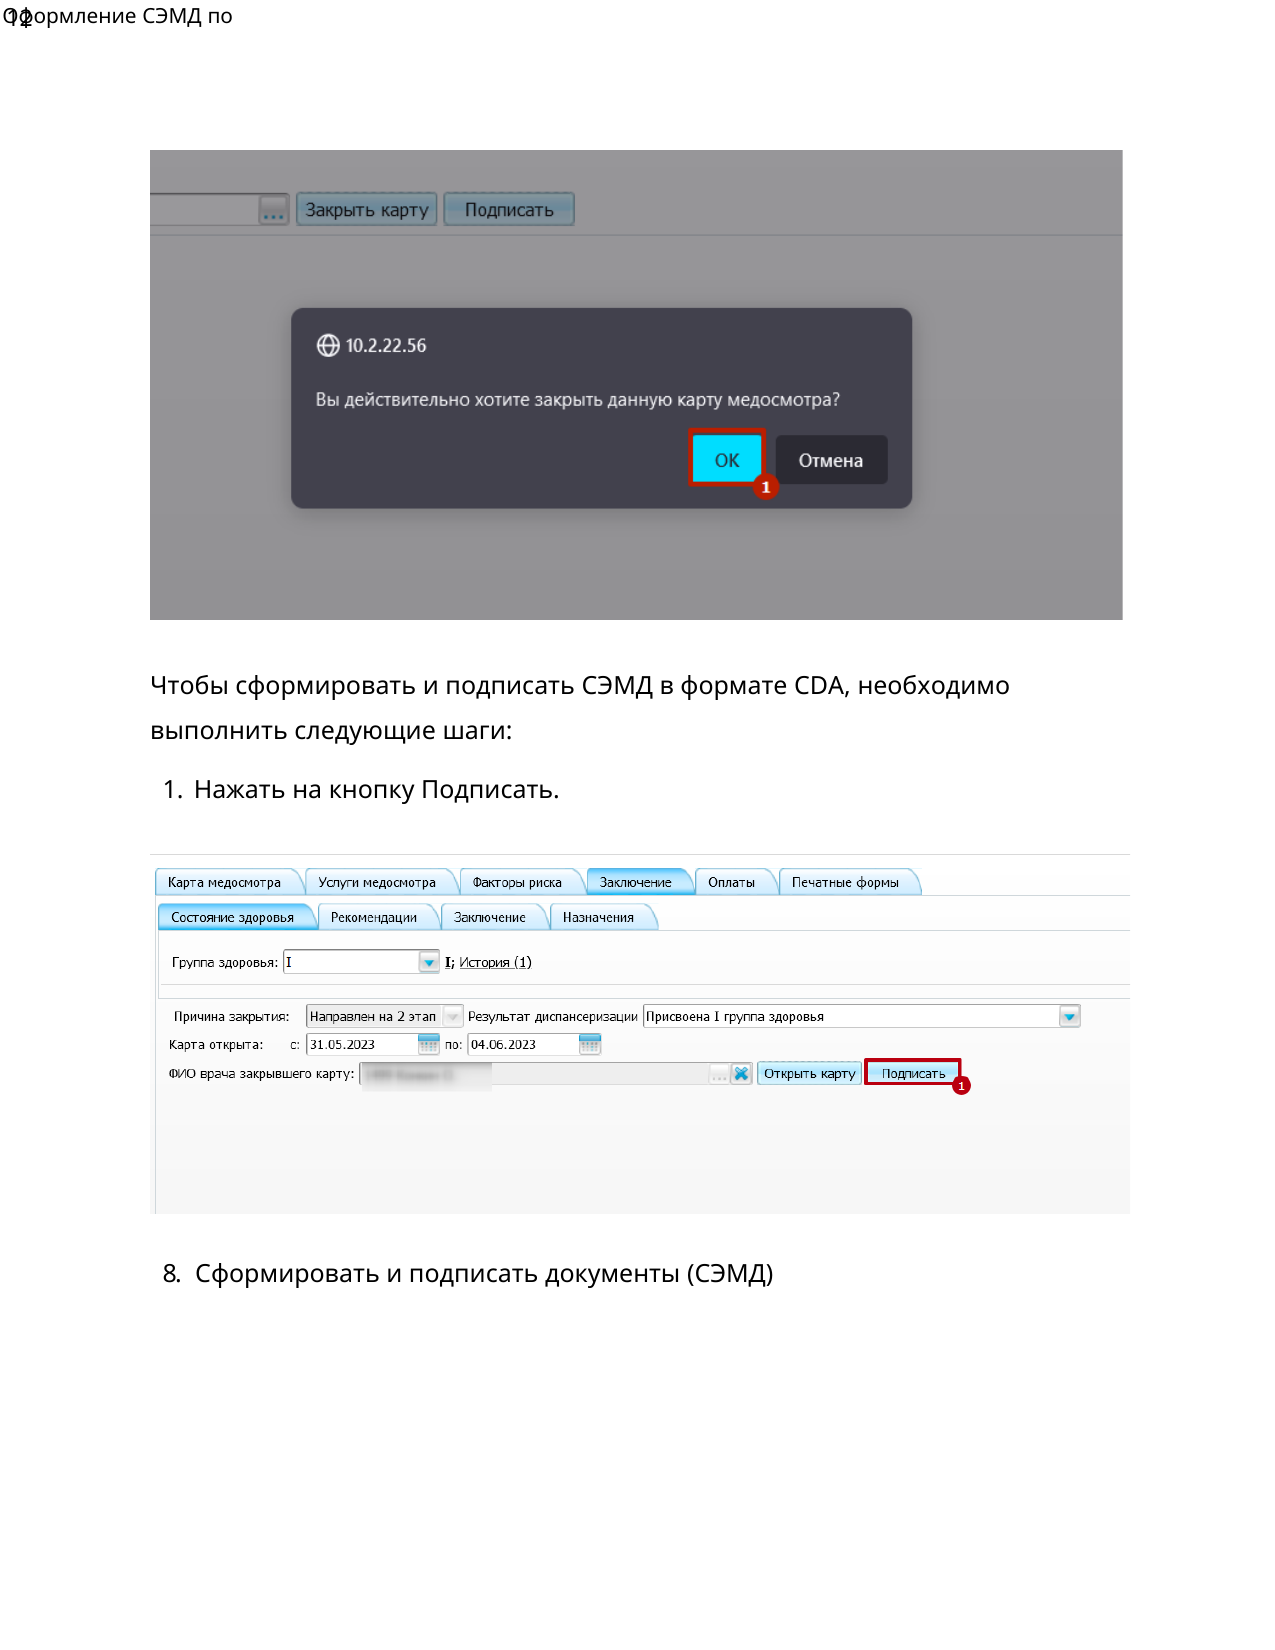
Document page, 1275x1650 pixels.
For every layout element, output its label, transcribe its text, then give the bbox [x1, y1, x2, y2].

text 1. Нажать на кнопку Подписать. [162, 772, 1135, 806]
picture [150, 854, 1130, 1214]
text Чтобы сформировать и подписать СЭМД в формате CDA, необходимо выполнить следующие шаги: [150, 668, 1107, 747]
picture [150, 150, 1123, 620]
list Сформировать и подписать документы (СЭМД) [162, 1255, 1135, 1289]
